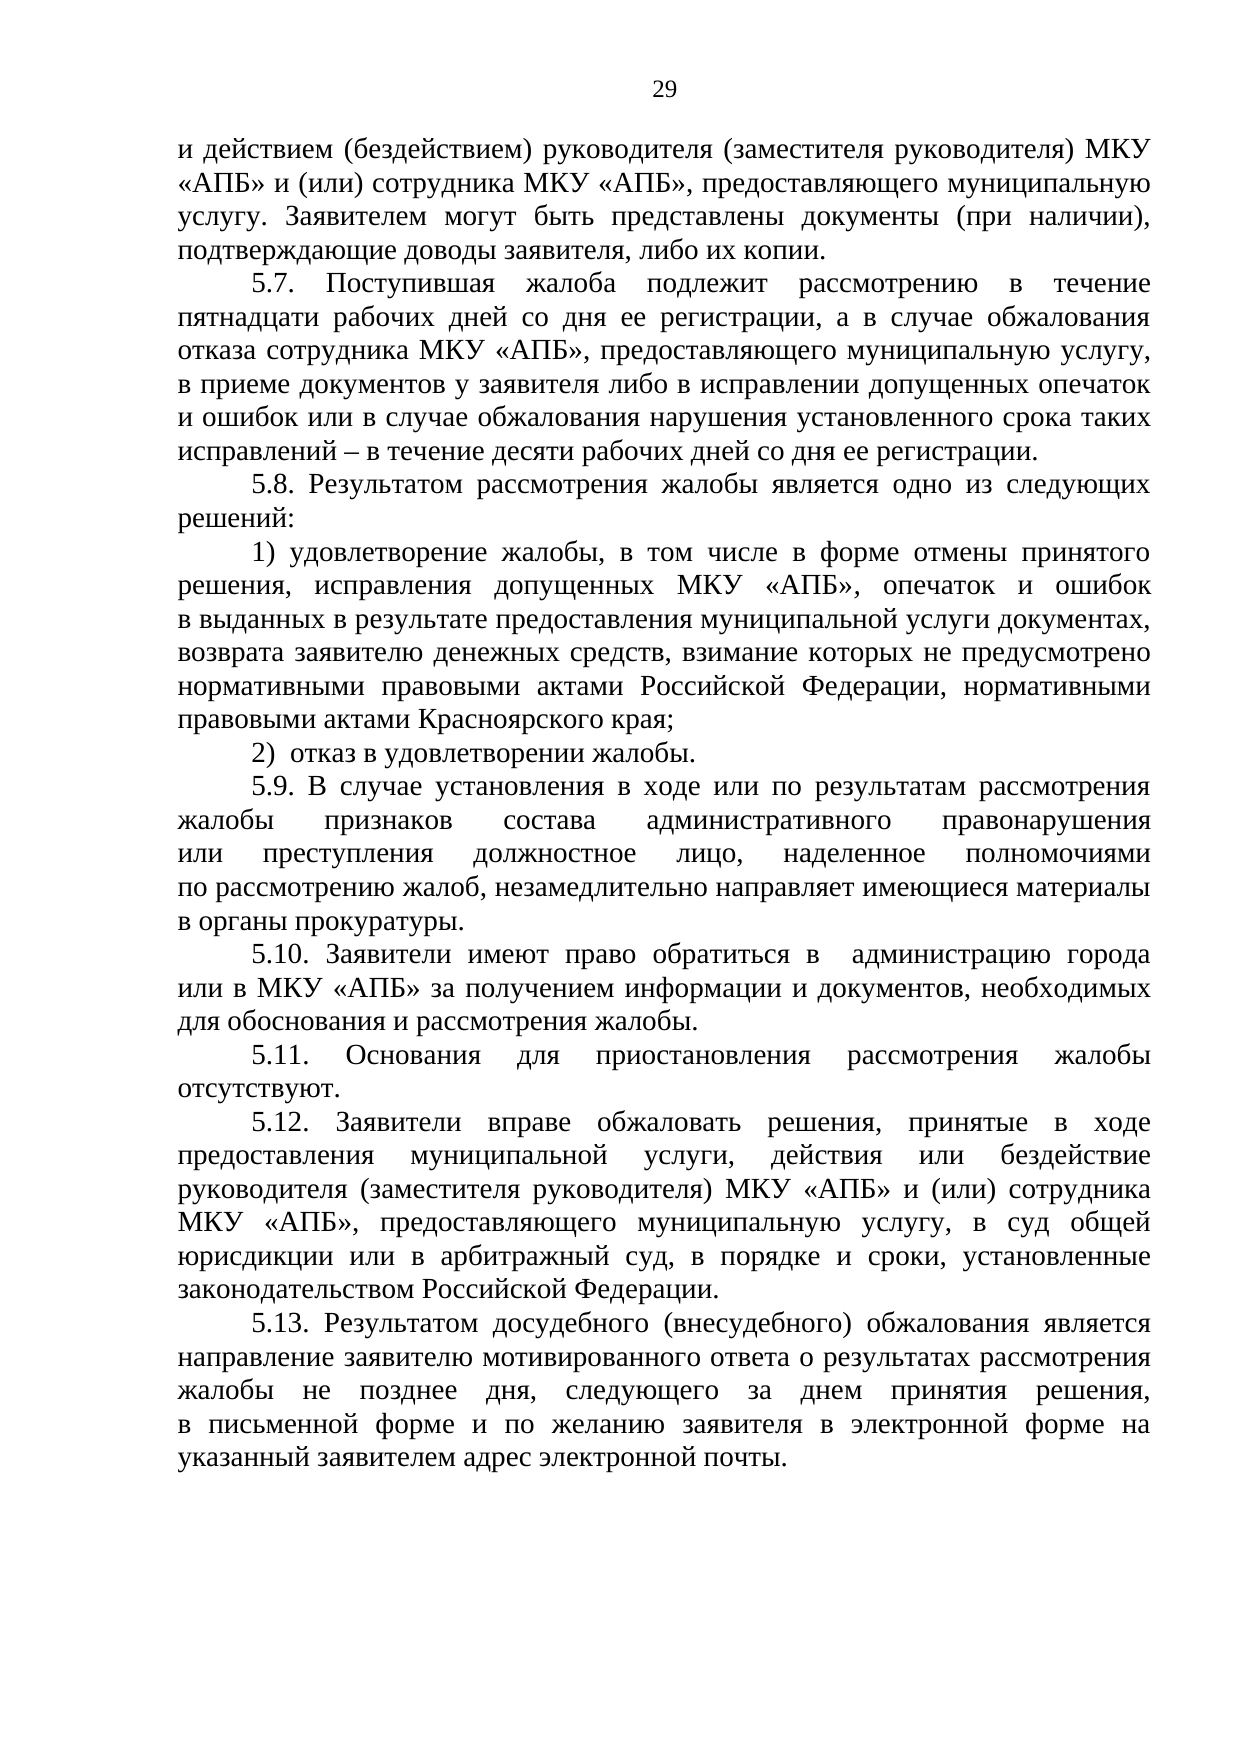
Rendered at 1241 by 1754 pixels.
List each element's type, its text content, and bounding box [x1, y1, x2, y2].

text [177, 131, 1152, 265]
text 5.9. В случае установления в ходе или по результатам рассмотрения жалобы признаков состава административного правонарушения или преступления должностное лицо, наделенное полномочиями по рассмотрению жалоб, незамедлительно направляет имеющиеся материалы в органы прокуратуры. [177, 768, 1152, 936]
text 5.12. Заявители вправе обжаловать решения, принятые в ходе предоставления муниципальной услуги, действия или бездействие руководителя (заместителя руководителя) МКУ «АПБ» и (или) сотрудника МКУ «АПБ», предоставляющего муниципальную услугу, в суд общей юрисдикции или в арбитражный суд, в порядке и сроки, установленные законодательством Российской Федерации. [177, 1104, 1152, 1305]
text 2) отказ в удовлетворении жалобы. [177, 735, 1152, 768]
text 5.13. Результатом досудебного (внесудебного) обжалования является направление заявителю мотивированного ответа о результатах рассмотрения жалобы не позднее дня, следующего за днем принятия решения, в письменной форме и по желанию заявителя в электронной форме на указанный заявителем адрес электронной почты. [177, 1305, 1152, 1473]
text 5.10. Заявители имеют право обратиться в администрацию города или в МКУ «АПБ» за получением информации и документов, необходимых для обоснования и рассмотрения жалобы. [177, 936, 1152, 1037]
text 5.7. Поступившая жалоба подлежит рассмотрению в течение пятнадцати рабочих дней со дня ее регистрации, а в случае обжалования отказа сотрудника МКУ «АПБ», предоставляющего муниципальную услугу, в приеме документов у заявителя либо в исправлении допущенных опечаток и ошибок или в случае обжалования нарушения установленного срока таких исправлений – в течение десяти рабочих дней со дня ее регистрации. [177, 265, 1152, 467]
text 5.11. Основания для приостановления рассмотрения жалобы отсутствуют. [177, 1037, 1152, 1104]
text 1) удовлетворение жалобы, в том числе в форме отмены принятого решения, исправления допущенных МКУ «АПБ», опечаток и ошибок в выданных в результате предоставления муниципальной услуги документах, возврата заявителю денежных средств, взимание которых не предусмотрено нормативными правовыми актами Российской Федерации, нормативными правовыми актами Красноярского края; [177, 534, 1152, 735]
text 5.8. Результатом рассмотрения жалобы является одно из следующих решений: [177, 467, 1152, 534]
